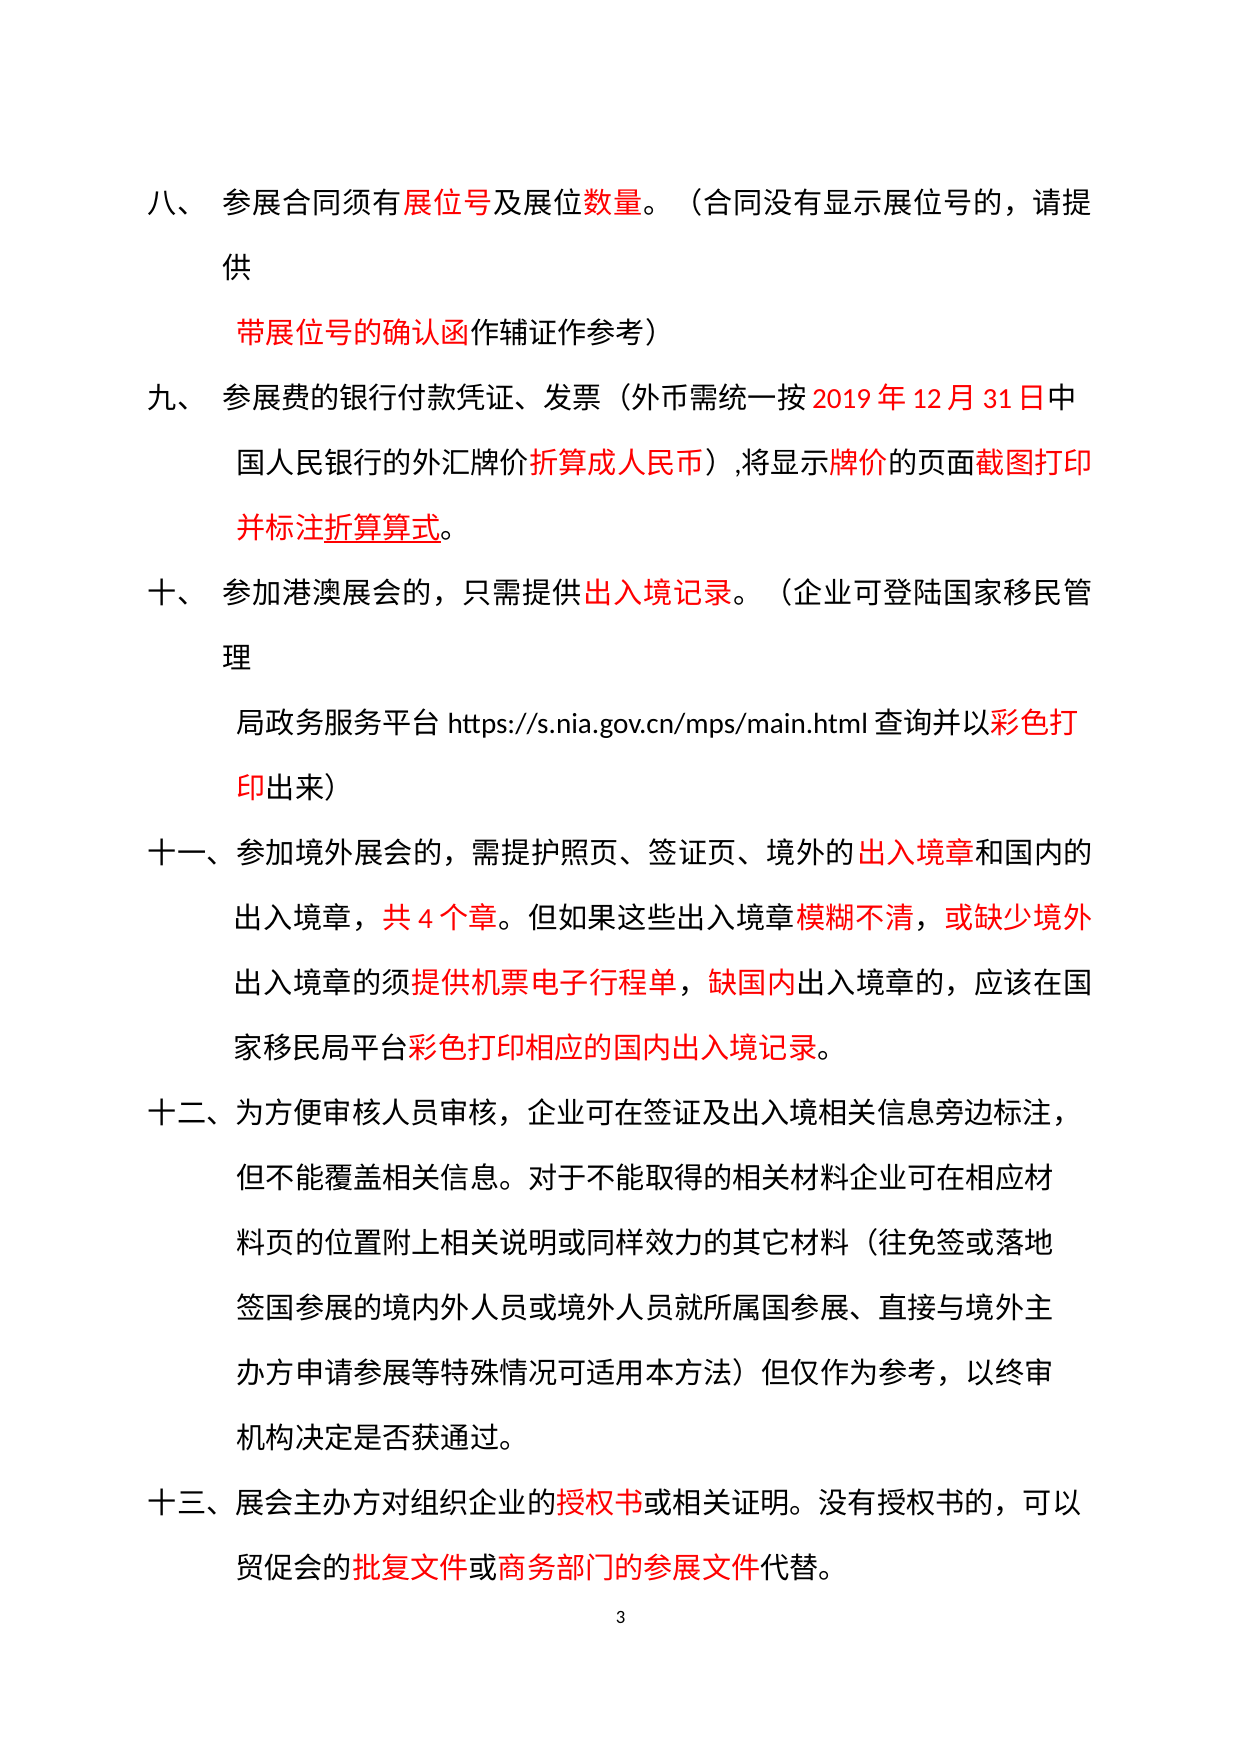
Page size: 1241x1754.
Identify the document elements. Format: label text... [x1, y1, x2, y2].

list 印出来） [193, 753, 1093, 818]
text 十二、为方便审核人员审核，企业可在签证及出入境相关信息旁边标注， [148, 1078, 1093, 1143]
text 十三、展会主办方对组织企业的授权书或相关证明。没有授权书的，可以 [148, 1468, 1093, 1533]
list 参加港澳展会的，只需提供出入境记录。（企业可登陆国家移民管理 [148, 558, 1093, 688]
list 机构决定是否获通过。 [193, 1403, 1093, 1468]
list 办方申请参展等特殊情况可适用本方法）但仅作为参考，以终审 [193, 1338, 1093, 1403]
text 十一、参加境外展会的，需提护照页、签证页、境外的出入境章和国内的出入境章，共4个章。但如果这些出入境章模糊不清，或缺少境外出入境章的须提供机票电子行程单，缺国内出入境章的，应该在国家移民局平台彩色打印相应的国内出入境记录。 [148, 818, 1093, 1078]
list 签国参展的境内外人员或境外人员就所属国参展、直接与境外主 [193, 1273, 1093, 1338]
text 贸促会的批复文件或商务部门的参展文件代替。 [148, 1533, 1093, 1598]
list 带展位号的确认函作辅证作参考） [193, 298, 1093, 363]
list 参展费的银行付款凭证、发票（外币需统一按2019年12月31日中 [148, 363, 1093, 428]
list 参展合同须有展位号及展位数量。（合同没有显示展位号的，请提供 [148, 168, 1093, 298]
list 局政务服务平台 https://s.nia.gov.cn/mps/main.html查询并以彩色打 [193, 688, 1093, 753]
list 国人民银行的外汇牌价折算成人民币）,将显示牌价的页面截图打印并标注折算算式。 [236, 428, 1093, 558]
list 料页的位置附上相关说明或同样效力的其它材料（往免签或落地 [193, 1208, 1093, 1273]
list 但不能覆盖相关信息。对于不能取得的相关材料企业可在相应材 [193, 1143, 1093, 1208]
